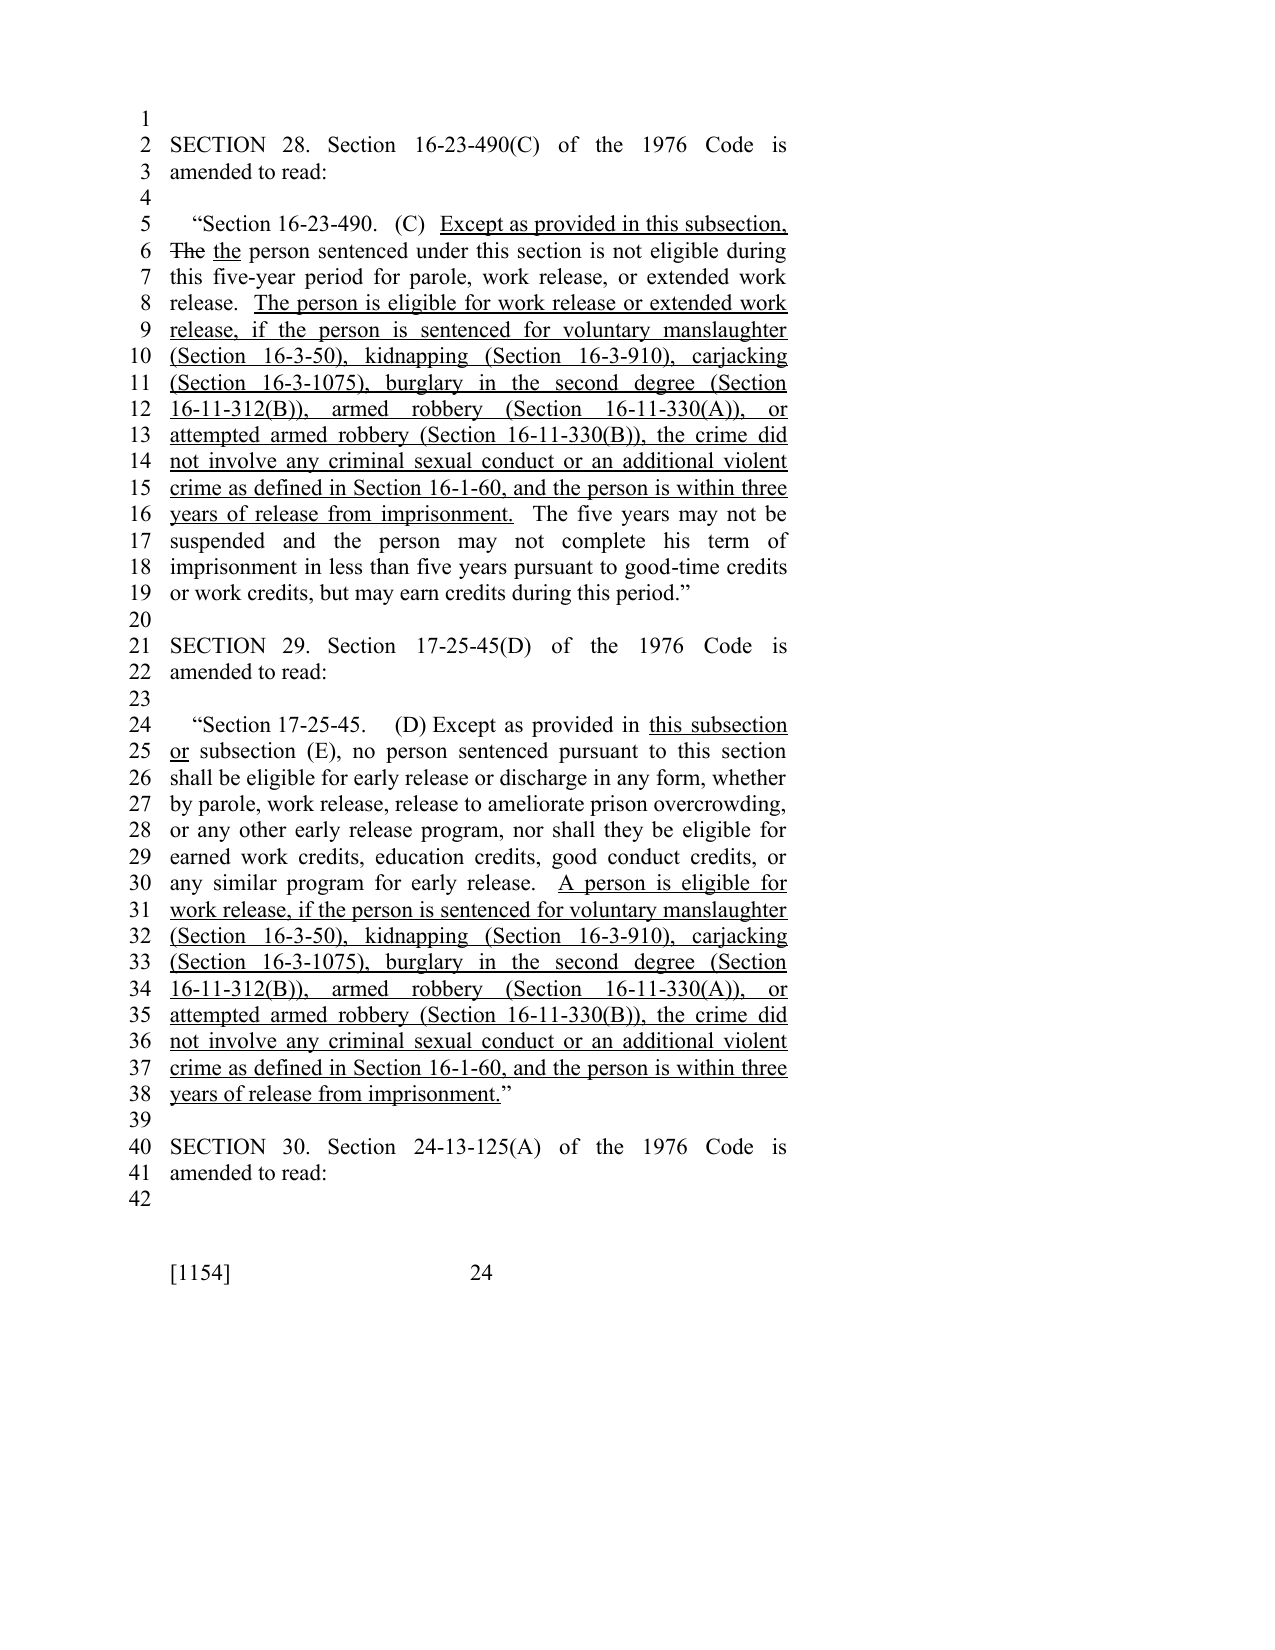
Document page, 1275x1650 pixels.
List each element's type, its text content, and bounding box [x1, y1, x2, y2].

text SECTION 30. Section 24-13-125(A) of the 1976 Code is amended to read: [169, 1133, 787, 1186]
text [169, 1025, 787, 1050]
text “Section 16-23-490. (C) Except as provided in this subsection, The the person sentenced under this section is not eligible during this five-year period for parole, work release, or extended work release. The person is eligible for work release or extended work release, if the person is sentenced for voluntary manslaughter (Section 16-3-50), kidnapping (Section 16-3-910), carjacking (Section 16-3-1075), burglary in the second degree (Section 16-11-312(B)), armed robbery (Section 16-11-330(A)), or attempted armed robbery (Section 16-11-330(B)), the crime did not involve any criminal sexual conduct or an additional violent crime as defined in Section 16-1-60, and the person is within three years of release from imprisonment. The five years may not be suspended and the person may not complete his term of imprisonment in less than five years pursuant to good-time credits or work credits, but may earn credits during this period.” [169, 498, 787, 606]
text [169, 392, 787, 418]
text SECTION 28. Section 16-23-490(C) of the 1976 Code is amended to read: [169, 131, 787, 184]
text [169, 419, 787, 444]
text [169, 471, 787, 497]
text “Section 17-25-45. (D) Except as provided in this subsection or subsection (E), no person sentenced pursuant to this section shall be eligible for early release or discharge in any form, whether by parole, work release, release to ameliorate prison overcrowding, or any other early release program, nor shall they be eligible for earned work credits, education credits, good conduct credits, or any similar program for early release. A person is eligible for work release, if the person is sentenced for voluntary manslaughter (Section 16-3-50), kidnapping (Section 16-3-910), carjacking (Section 16-3-1075), burglary in the second degree (Section 16-11-312(B)), armed robbery (Section 16-11-330(A)), or attempted armed robbery (Section 16-11-330(B)), the crime did not involve any criminal sexual conduct or an additional violent crime as defined in Section 16-1-60, and the person is within three years of release from imprisonment.” [169, 711, 787, 919]
text “Section 16-23-490. (C) Except as provided in this subsection, The the person sentenced under this section is not eligible during this five-year period for parole, work release, or extended work release. The person is eligible for work release or extended work release, if the person is sentenced for voluntary manslaughter (Section 16-3-50), kidnapping (Section 16-3-910), carjacking (Section 16-3-1075), burglary in the second degree (Section 16-11-312(B)), armed robbery (Section 16-11-330(A)), or attempted armed robbery (Section 16-11-330(B)), the crime did not involve any criminal sexual conduct or an additional violent crime as defined in Section 16-1-60, and the person is within three years of release from imprisonment. The five years may not be suspended and the person may not complete his term of imprisonment in less than five years pursuant to good-time credits or work credits, but may earn credits during this period.” [169, 210, 787, 339]
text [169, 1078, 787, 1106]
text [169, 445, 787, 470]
text SECTION 29. Section 17-25-45(D) of the 1976 Code is amended to read: [169, 632, 787, 685]
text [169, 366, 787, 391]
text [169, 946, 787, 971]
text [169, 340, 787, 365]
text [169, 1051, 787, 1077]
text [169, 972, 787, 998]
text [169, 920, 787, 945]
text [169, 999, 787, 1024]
